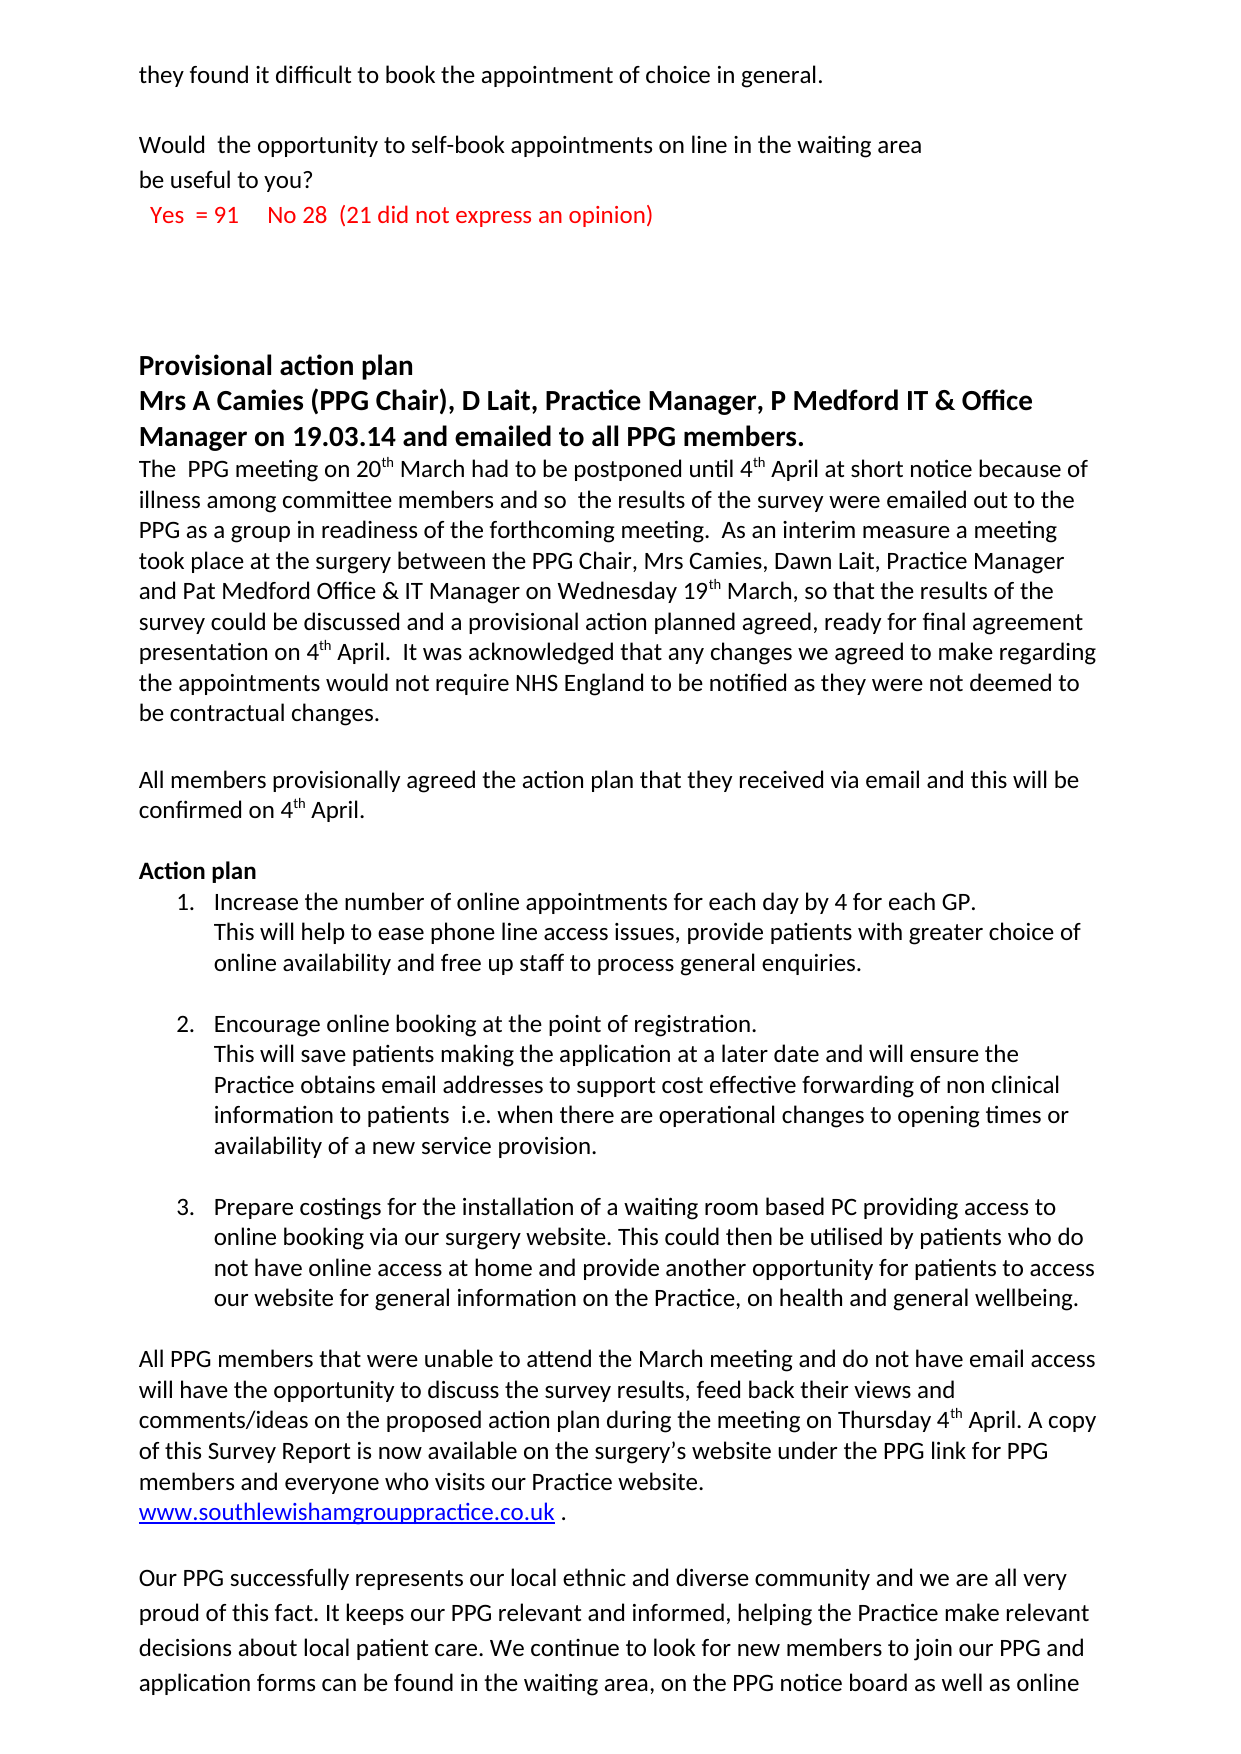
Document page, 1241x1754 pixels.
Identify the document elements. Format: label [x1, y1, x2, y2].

table_cell [127, 59, 1113, 311]
table_cell [127, 311, 1113, 1697]
